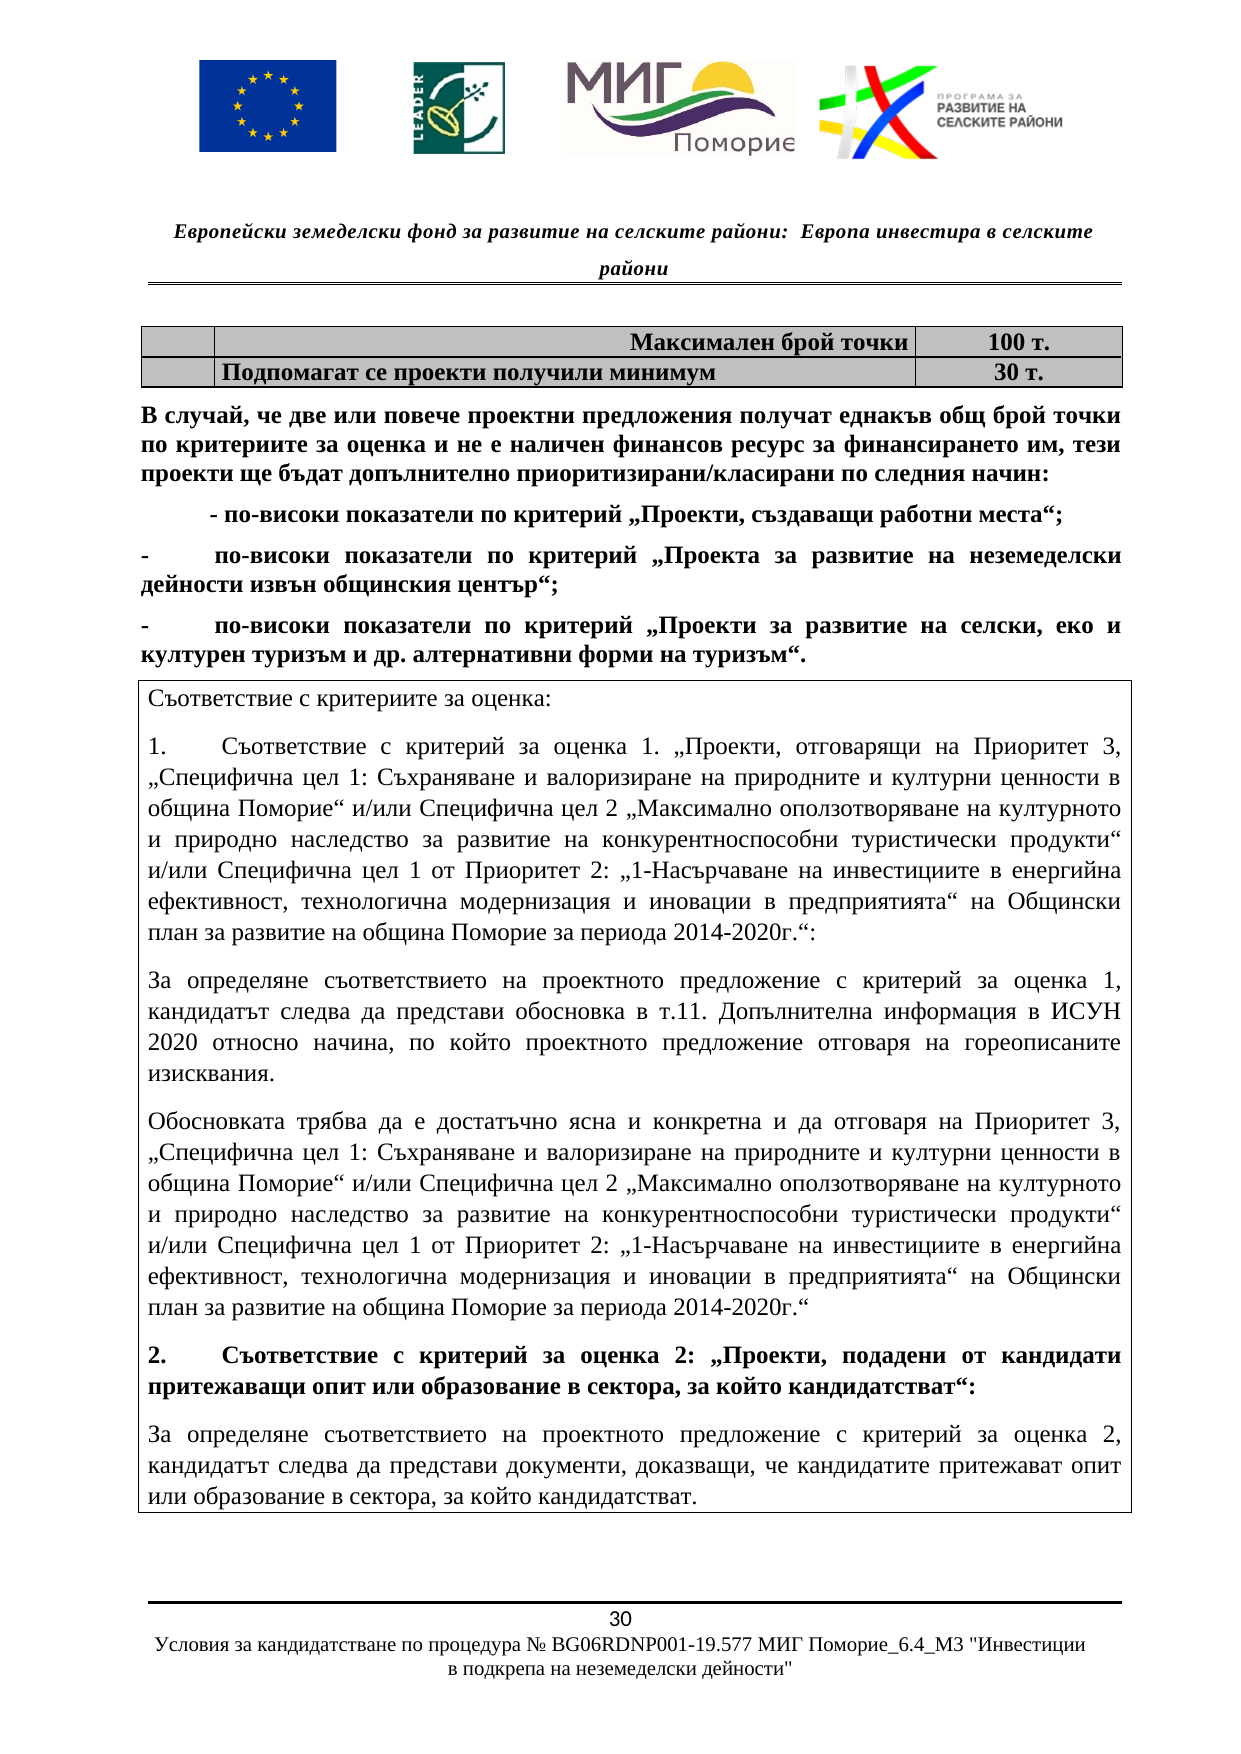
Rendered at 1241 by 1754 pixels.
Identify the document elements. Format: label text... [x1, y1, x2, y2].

picture [413, 62, 505, 154]
text За определяне съответствието на проектното предложение с критерий за оценка 1, кандидатът следва да представи обосновка в т.11. Допълнителна информация в ИСУН 2020 относно начина, по който проектното предложение отговаря на гореописаните изисквания. [139, 962, 1131, 1087]
text Съответствие с критериите за оценка: [139, 681, 1131, 712]
text Обосновката трябва да е достатъчно ясна и конкретна и да отговаря на Приоритет 3, „Специфична цел 1: Съхраняване и валоризиране на природните и културни ценности в община Поморие“ и/или Специфична цел 2 „Максимално оползотворяване на културното и природно наследство за развитие на конкурентноспособни туристически продукти“ и/или Специфична цел 1 от Приоритет 2: „1-Насърчаване на инвестициите в енергийна ефективност, технологична модернизация и иновации в предприятията“ на Общински план за развитие на община Поморие за периода 2014-2020г.“ [139, 1103, 1131, 1321]
text За определяне съответствието на проектното предложение с критерий за оценка 2, кандидатът следва да представи документи, доказващи, че кандидатите притежават опит или образование в сектора, за който кандидатстват. [139, 1416, 1131, 1512]
picture [566, 60, 795, 156]
picture [806, 59, 1073, 166]
text 2. Съответствие с критерий за оценка 2: „Проекти, подадени от кандидати притежаващи опит или образование в сектора, за който кандидатстват“: [139, 1337, 1131, 1400]
text 1. Съответствие с критерий за оценка 1. „Проекти, отговарящи на Приоритет 3, „Специфична цел 1: Съхраняване и валоризиране на природните и културни ценности в община Поморие“ и/или Специфична цел 2 „Максимално оползотворяване на културното и природно наследство за развитие на конкурентноспособни туристически продукти“ и/или Специфична цел 1 от Приоритет 2: „1-Насърчаване на инвестициите в енергийна ефективност, технологична модернизация и иновации в предприятията“ на Общински план за развитие на община Поморие за периода 2014-2020г.“: [139, 728, 1131, 946]
picture [199, 60, 337, 152]
